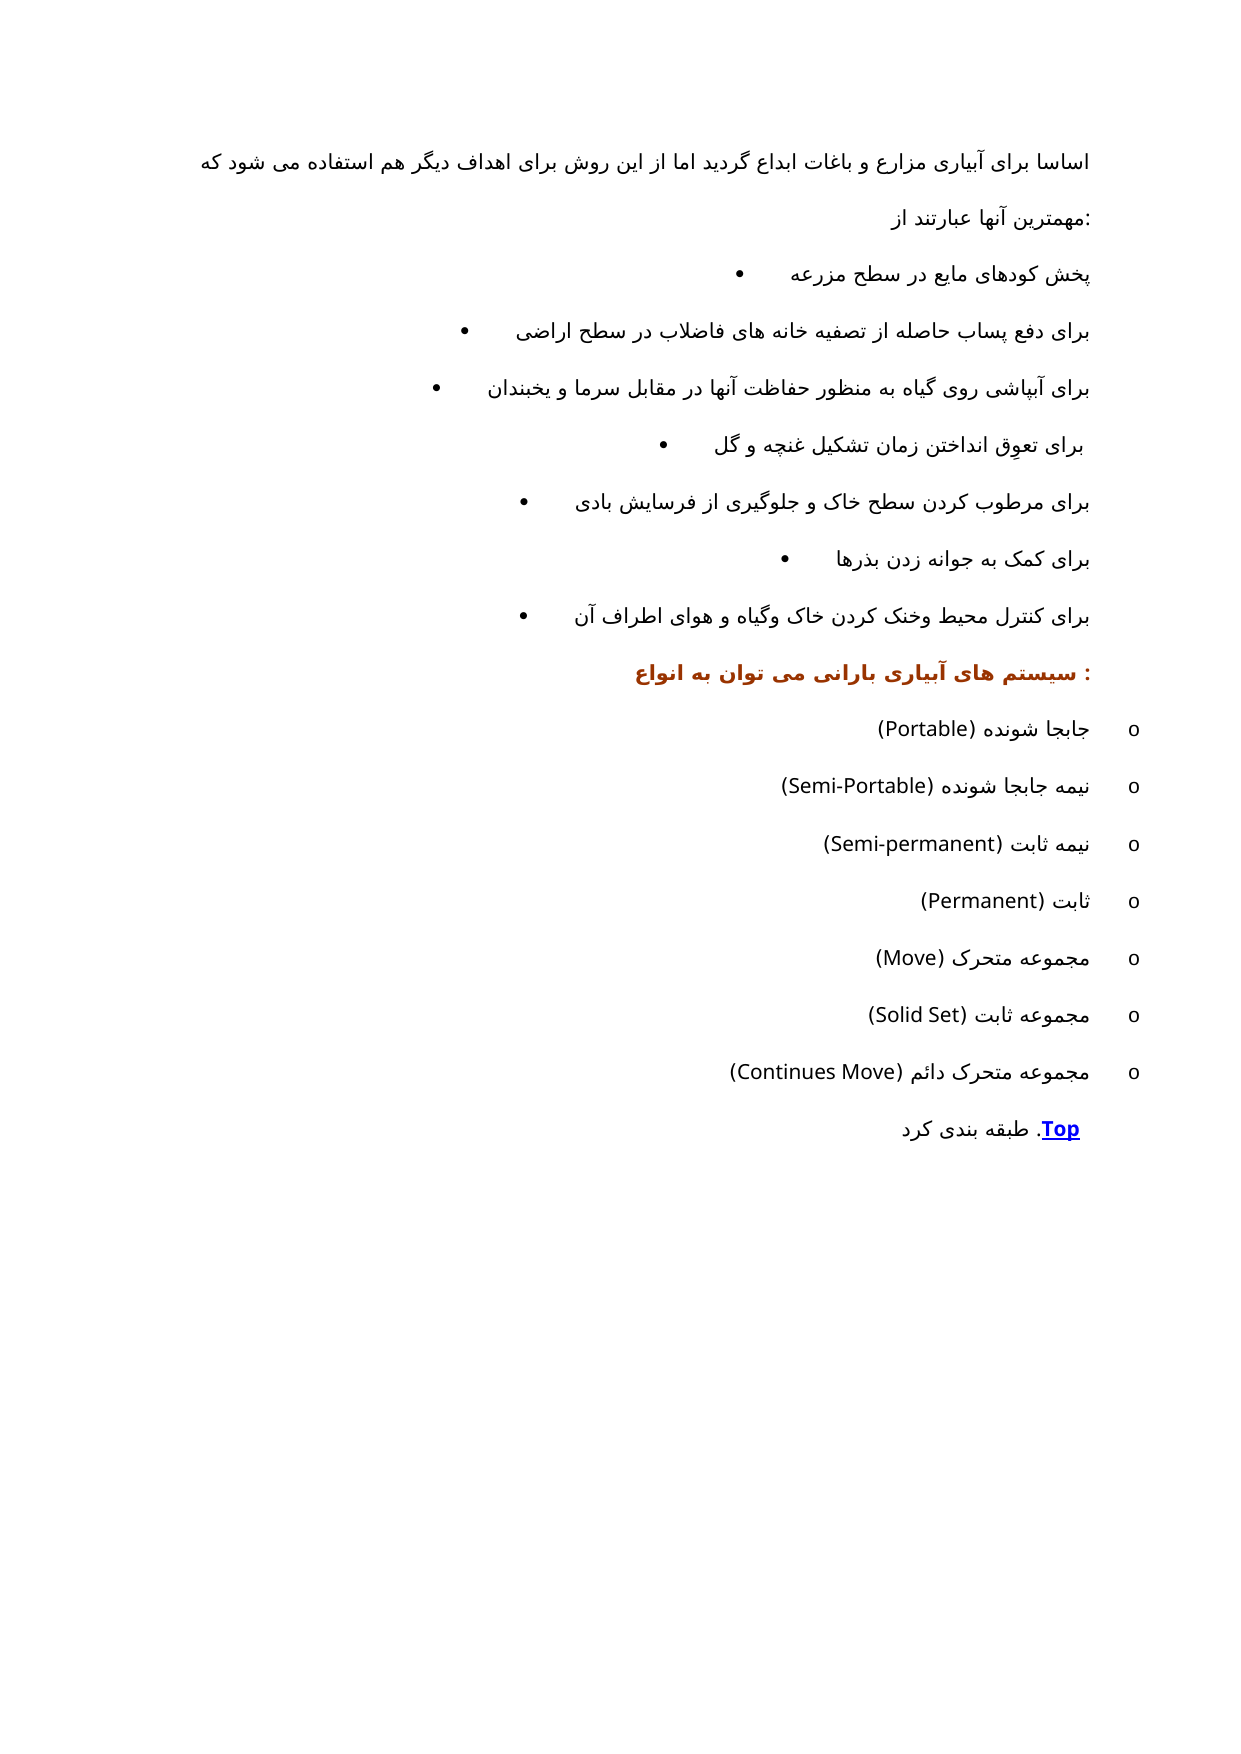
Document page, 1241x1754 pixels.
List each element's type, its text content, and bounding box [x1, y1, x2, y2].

list پخش کودهای مايع در سطح مزرعه [112, 259, 1090, 288]
list ثابت (Permanent) [150, 886, 1128, 914]
list برای تعوِق انداختن زمان تشکيل غنچه و گل [112, 430, 1090, 459]
list برای آبپاشی روی گياه به منظور حفاظت آنها در مقابل سرما و يخبندان [112, 373, 1090, 402]
list برای کمک به جوانه زدن بذرها [112, 544, 1090, 572]
list جابجا شونده (Portable) [150, 714, 1128, 743]
list برای کنترل محيط وخنک کردن خاک وگياه و هوای اطراف آن [112, 601, 1090, 629]
list برای مرطوب کردن سطح خاک و جلوگيری از فرسايش بادی [112, 487, 1090, 516]
list مجموعه ثابت (Solid Set) [150, 1000, 1128, 1028]
list برای دفع پساب حاصله از تصفيه خانه های فاضلاب در سطح اراضی [112, 316, 1090, 345]
list نيمه ثابت (Semi-permanent) [150, 829, 1128, 857]
list مجموعه متحرک دائم (Continues Move) [150, 1057, 1128, 1086]
text طبقه بندی کرد .Top [150, 1114, 1090, 1143]
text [150, 150, 1090, 231]
list نيمه جابجا شونده (Semi-Portable) [150, 772, 1128, 800]
list مجموعه متحرک (Move) [150, 943, 1128, 971]
text سيستم های آبياری بارانی می توان به انواع : [150, 658, 1090, 686]
